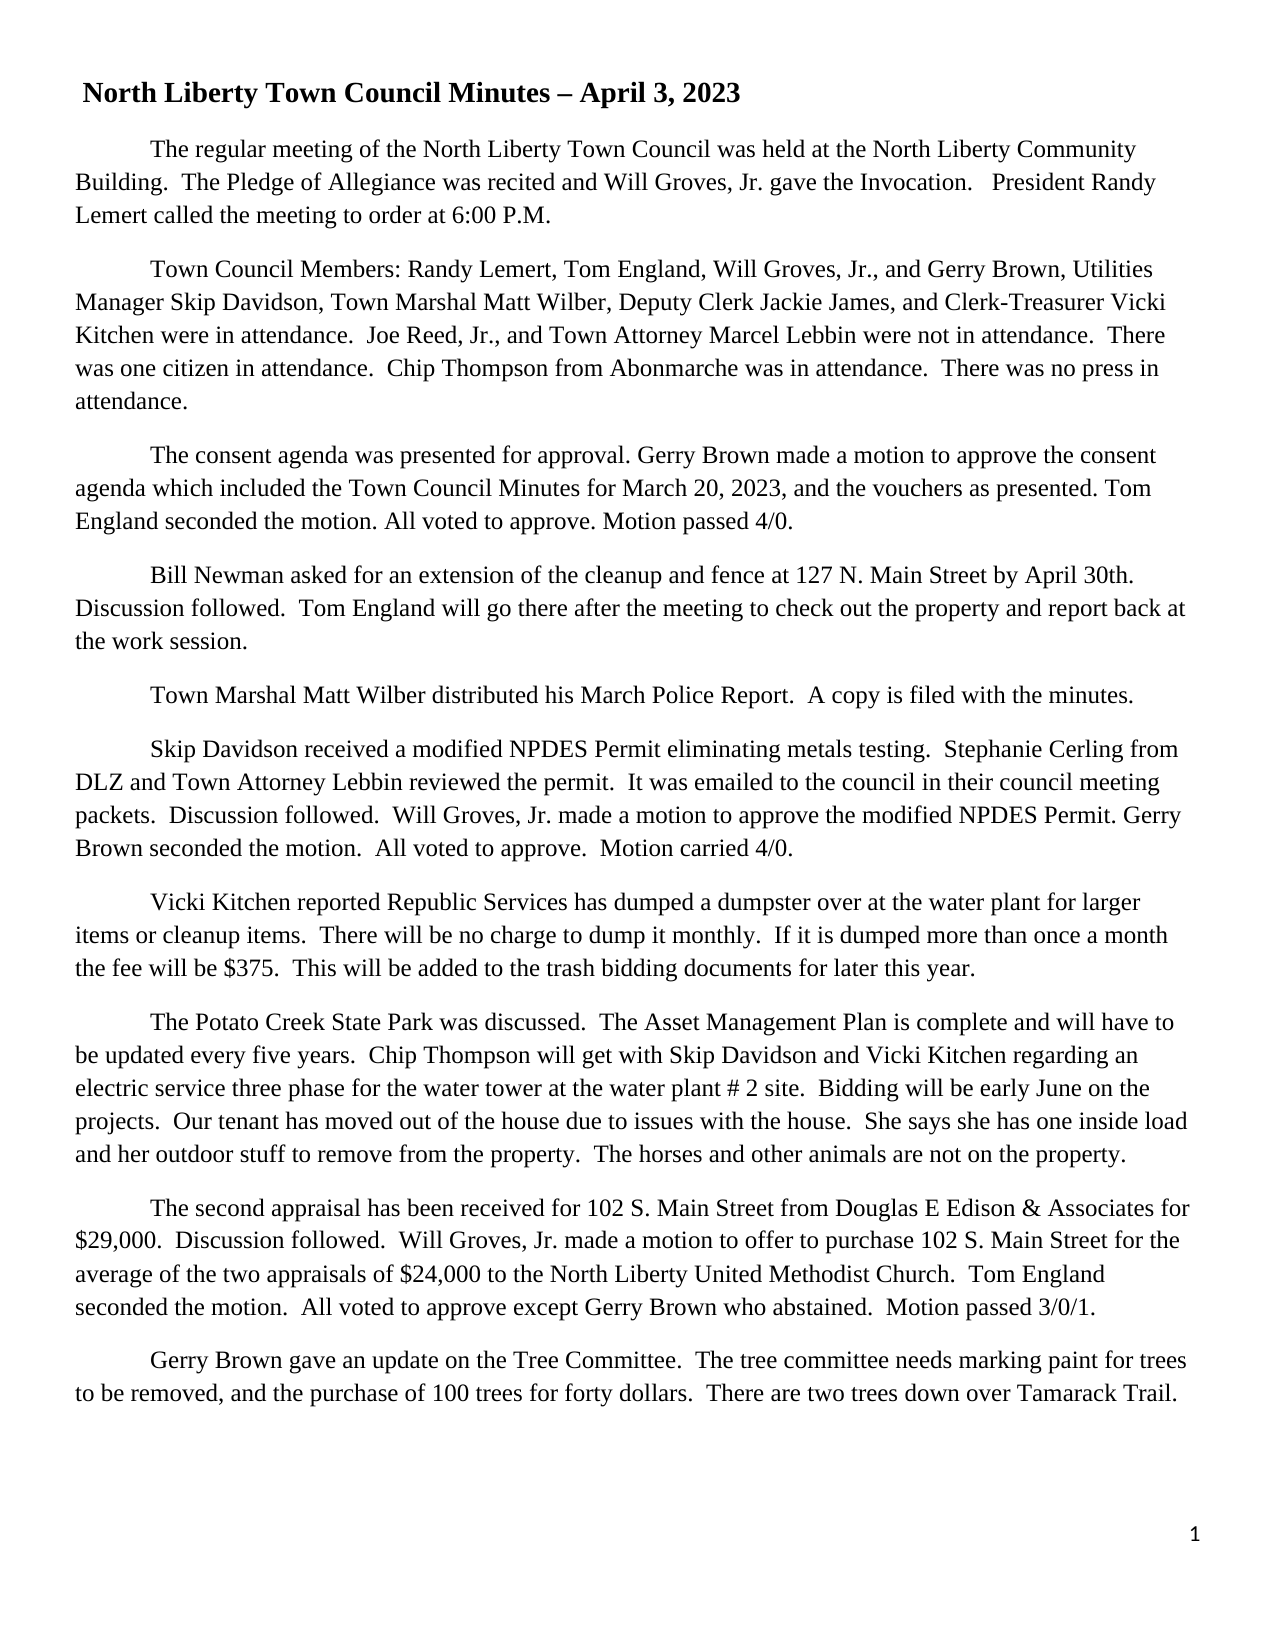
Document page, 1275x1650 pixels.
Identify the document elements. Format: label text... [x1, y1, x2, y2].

text The regular meeting of the North Liberty Town Council was held at the North Liberty Community Building. The Pledge of Allegiance was recited and Will Groves, Jr. gave the Invocation. President Randy Lemert called the meeting to order at 6:00 P.M. [75, 134, 1200, 229]
text Skip Davidson received a modified NPDES Permit eliminating metals testing. Stephanie Cerling from DLZ and Town Attorney Lebbin reviewed the permit. It was emailed to the council in their council meeting packets. Discussion followed. Will Groves, Jr. made a motion to approve the modified NPDES Permit. Gerry Brown seconded the motion. All voted to approve. Motion carried 4/0. [75, 734, 1200, 862]
text Town Council Members: Randy Lemert, Tom England, Will Groves, Jr., and Gerry Brown, Utilities Manager Skip Davidson, Town Marshal Matt Wilber, Deputy Clerk Jackie James, and Clerk-Treasurer Vicki Kitchen were in attendance. Joe Reed, Jr., and Town Attorney Marcel Lebbin were not in attendance. There was one citizen in attendance. Chip Thompson from Abonmarche was in attendance. There was no press in attendance. [75, 254, 1200, 415]
text Gerry Brown gave an update on the Tree Committee. The tree committee needs marking paint for trees to be removed, and the purchase of 100 trees for forty dollars. There are two trees down over Tamarack Trail. [75, 1346, 1200, 1407]
text Bill Newman asked for an extension of the cleanup and fence at 127 N. Main Street by April 30th. Discussion followed. Tom England will go there after the meeting to check out the property and report back at the work session. [75, 560, 1200, 655]
text North Liberty Town Council Minutes – April 3, 2023 [75, 75, 1200, 108]
text Vicki Kitchen reported Republic Services has dumped a dumpster over at the water plant for larger items or cleanup items. There will be no charge to dump it monthly. If it is dumped more than once a month the fee will be $375. This will be added to the trash bidding documents for later this year. [75, 887, 1200, 982]
text The Potato Creek State Park was discussed. The Asset Management Plan is complete and will have to be updated every five years. Chip Thompson will get with Skip Davidson and Vicki Kitchen regarding an electric service three phase for the water tower at the water plant # 2 site. Bidding will be early June on the projects. Our tenant has moved out of the house due to issues with the house. She says she has one inside load and her outdoor stuff to remove from the property. The horses and other animals are not on the property. [75, 1007, 1200, 1167]
text The second appraisal has been received for 102 S. Main Street from Douglas E Edison & Associates for $29,000. Discussion followed. Will Groves, Jr. made a motion to offer to purchase 102 S. Main Street for the average of the two appraisals of $24,000 to the North Liberty United Methodist Church. Tom England seconded the motion. All voted to approve except Gerry Brown who abstained. Motion passed 3/0/1. [75, 1193, 1200, 1320]
text The consent agenda was presented for approval. Gerry Brown made a motion to approve the consent agenda which included the Town Council Minutes for March 20, 2023, and the vouchers as presented. Tom England seconded the motion. All voted to approve. Motion passed 4/0. [75, 440, 1200, 535]
text Town Marshal Matt Wilber distributed his March Police Report. A copy is filed with the minutes. [75, 680, 1200, 709]
